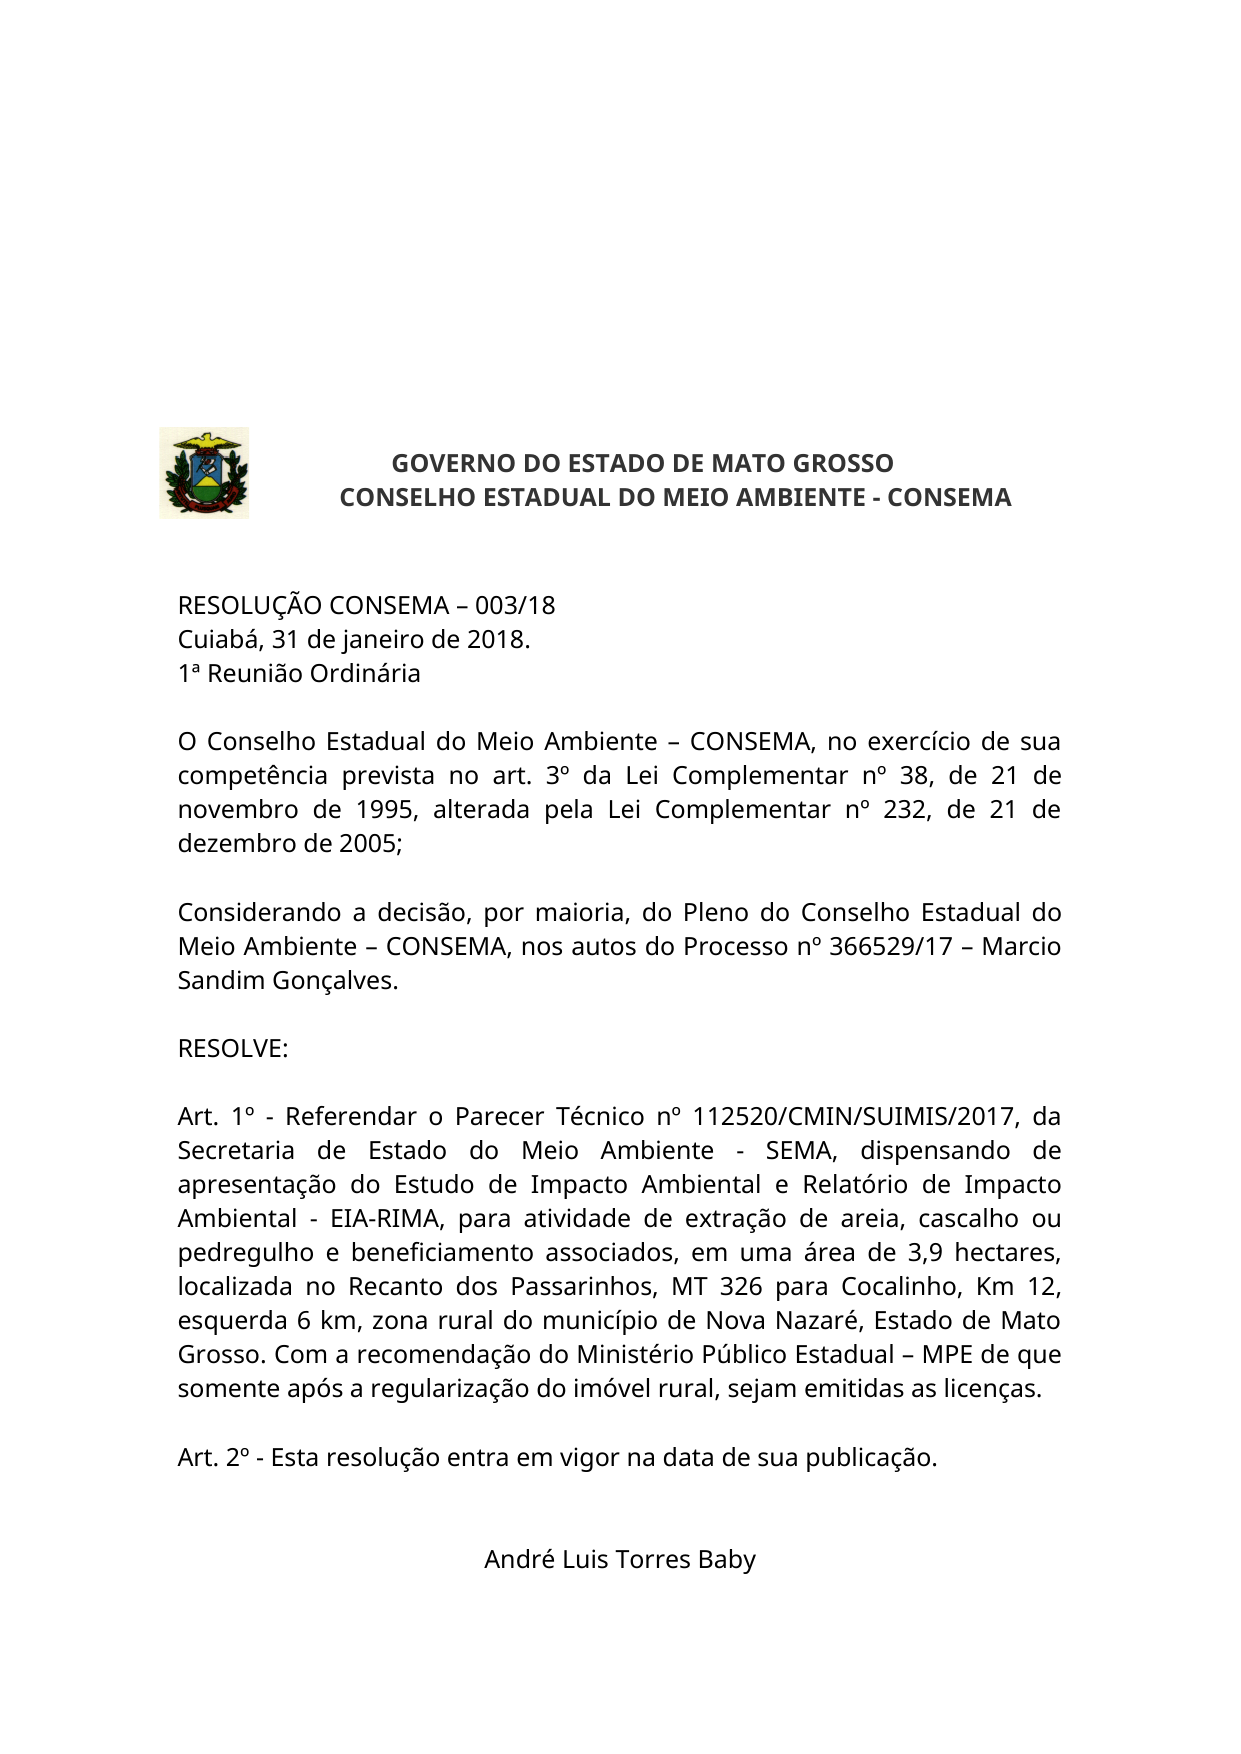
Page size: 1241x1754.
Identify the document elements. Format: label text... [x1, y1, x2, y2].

text Art. 2º - Esta resolução entra em vigor na data de sua publicação. [177, 1439, 1063, 1473]
picture [158, 427, 249, 517]
text Cuiabá, 31 de janeiro de 2018. [177, 622, 1063, 656]
text André Luis Torres Baby [177, 1541, 1063, 1575]
text Considerando a decisão, por maioria, do Pleno do Conselho Estadual do Meio Ambiente – CONSEMA, nos autos do Processo nº 366529/17 – Marcio Sandim Gonçalves. [177, 894, 1063, 996]
text Art. 1º - Referendar o Parecer Técnico nº 112520/CMIN/SUIMIS/2017, da Secretaria de Estado do Meio Ambiente - SEMA, dispensando de apresentação do Estudo de Impacto Ambiental e Relatório de Impacto Ambiental - EIA-RIMA, para atividade de extração de areia, cascalho ou pedregulho e beneficiamento associados, em uma área de 3,9 hectares, localizada no Recanto dos Passarinhos, MT 326 para Cocalinho, Km 12, esquerda 6 km, zona rural do município de Nova Nazaré, Estado de Mato Grosso. Com a recomendação do Ministério Público Estadual – MPE de que somente após a regularização do imóvel rural, sejam emitidas as licenças. [177, 1098, 1063, 1405]
text GOVERNO DO ESTADO DE MATO GROSSO [249, 446, 1063, 480]
text 1ª Reunião Ordinária [177, 656, 1063, 690]
text RESOLVE: [177, 1030, 1063, 1064]
subtitle CONSELHO ESTADUAL DO MEIO AMBIENTE - CONSEMA [249, 480, 1063, 514]
text O Conselho Estadual do Meio Ambiente – CONSEMA, no exercício de sua competência prevista no art. 3º da Lei Complementar nº 38, de 21 de novembro de 1995, alterada pela Lei Complementar nº 232, de 21 de dezembro de 2005; [177, 724, 1063, 860]
text RESOLUÇÃO CONSEMA – 003/18 [177, 588, 1063, 622]
